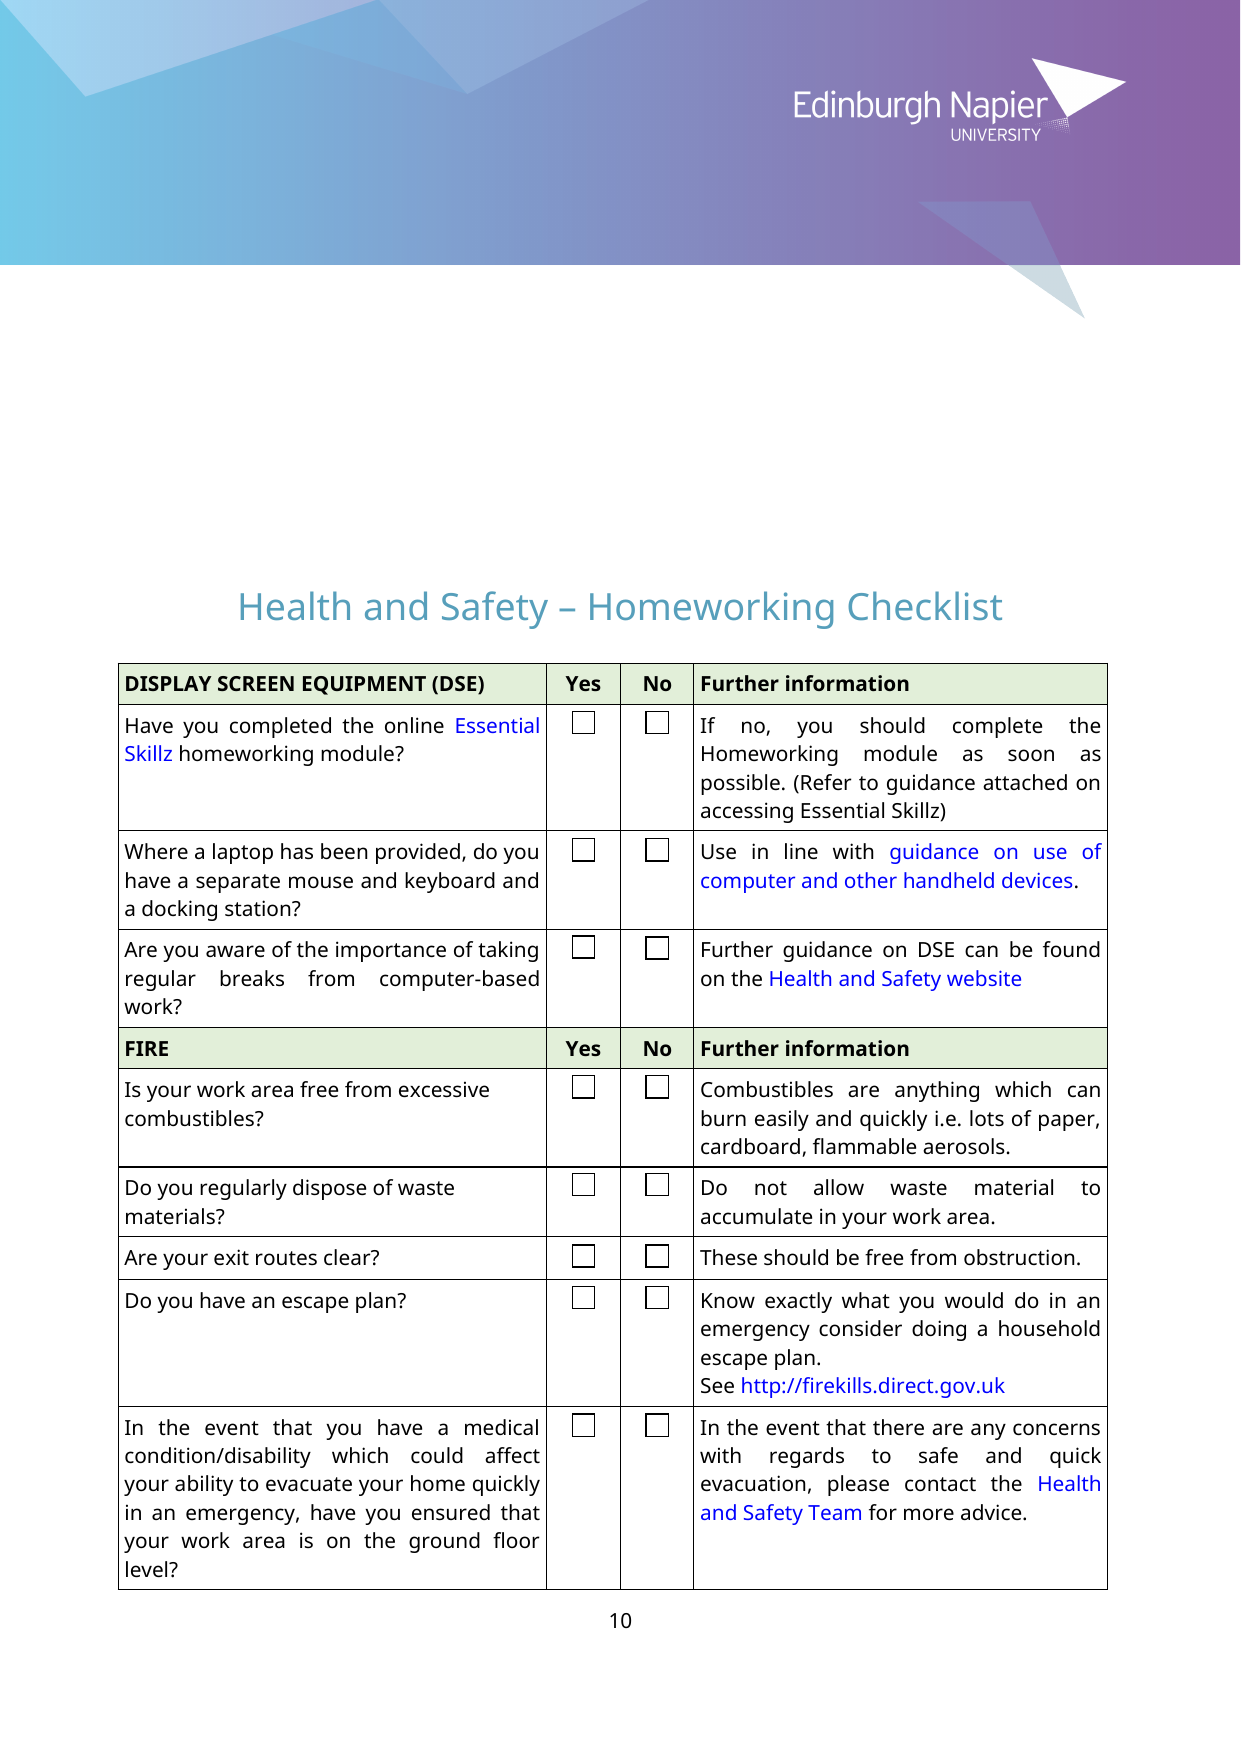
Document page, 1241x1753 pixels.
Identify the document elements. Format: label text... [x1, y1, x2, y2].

table_cell Combustibles are anything which can burn easily and quickly i.e. lots of paper, cardboard, flammable aerosols. [694, 1069, 1107, 1166]
table_cell [547, 1168, 620, 1236]
table_cell In the event that you have a medical condition/disability which could affect your ability to evacuate your home quickly in an emergency, have you ensured that your work area is on the ground floor level? [119, 1407, 546, 1589]
table_cell Do not allow waste material to accumulate in your work area. [694, 1168, 1107, 1236]
table_cell FIRE [119, 1028, 546, 1068]
text Health and Safety – Homeworking Checklist [118, 580, 1122, 631]
table_cell [547, 1280, 620, 1406]
table_cell Further guidance on DSE can be found on the Health and Safety website [694, 930, 1107, 1027]
table_cell [547, 930, 620, 1027]
table_cell [547, 831, 620, 929]
table_cell No [621, 1028, 693, 1068]
table_header DISPLAY SCREEN EQUIPMENT (DSE) [119, 664, 546, 704]
table_cell Further information [694, 1028, 1107, 1068]
table_cell [547, 1237, 620, 1279]
table_cell [621, 705, 693, 830]
table_cell [621, 1280, 693, 1406]
table_header Further information [694, 664, 1107, 704]
table_cell [621, 930, 693, 1027]
picture [0, 0, 1241, 319]
table_header Yes [547, 664, 620, 704]
table_cell [621, 1168, 693, 1236]
table_cell In the event that there are any concerns with regards to safe and quick evacuation, please contact the Health and Safety Team for more advice. [694, 1407, 1107, 1589]
table_cell If no, you should complete the Homeworking module as soon as possible. (Refer to guidance attached on accessing Essential Skillz) [694, 705, 1107, 830]
table_cell These should be free from obstruction. [694, 1237, 1107, 1279]
table_cell Are you aware of the importance of taking regular breaks from computer-based work? [119, 930, 546, 1027]
table_header No [621, 664, 693, 704]
table_cell [547, 1407, 620, 1589]
table_cell Do you have an escape plan? [119, 1280, 546, 1406]
table_cell Yes [547, 1028, 620, 1068]
table_cell Where a laptop has been provided, do you have a separate mouse and keyboard and a docking station? [119, 831, 546, 929]
table_cell Is your work area free from excessive combustibles? [119, 1069, 546, 1166]
table_cell Have you completed the online Essential Skillz homeworking module? [119, 705, 546, 830]
table_cell [621, 831, 693, 929]
table_cell Are your exit routes clear? [119, 1237, 546, 1279]
table_cell [547, 1069, 620, 1166]
table_cell Do you regularly dispose of waste materials? [119, 1168, 546, 1236]
table_cell [621, 1237, 693, 1279]
table_cell [547, 705, 620, 830]
table_cell [621, 1407, 693, 1589]
table_cell Use in line with guidance on use of computer and other handheld devices. [694, 831, 1107, 929]
table_cell Know exactly what you would do in an emergency consider doing a household escape plan. See http://firekills.direct.gov.uk [694, 1280, 1107, 1406]
table_cell [621, 1069, 693, 1166]
